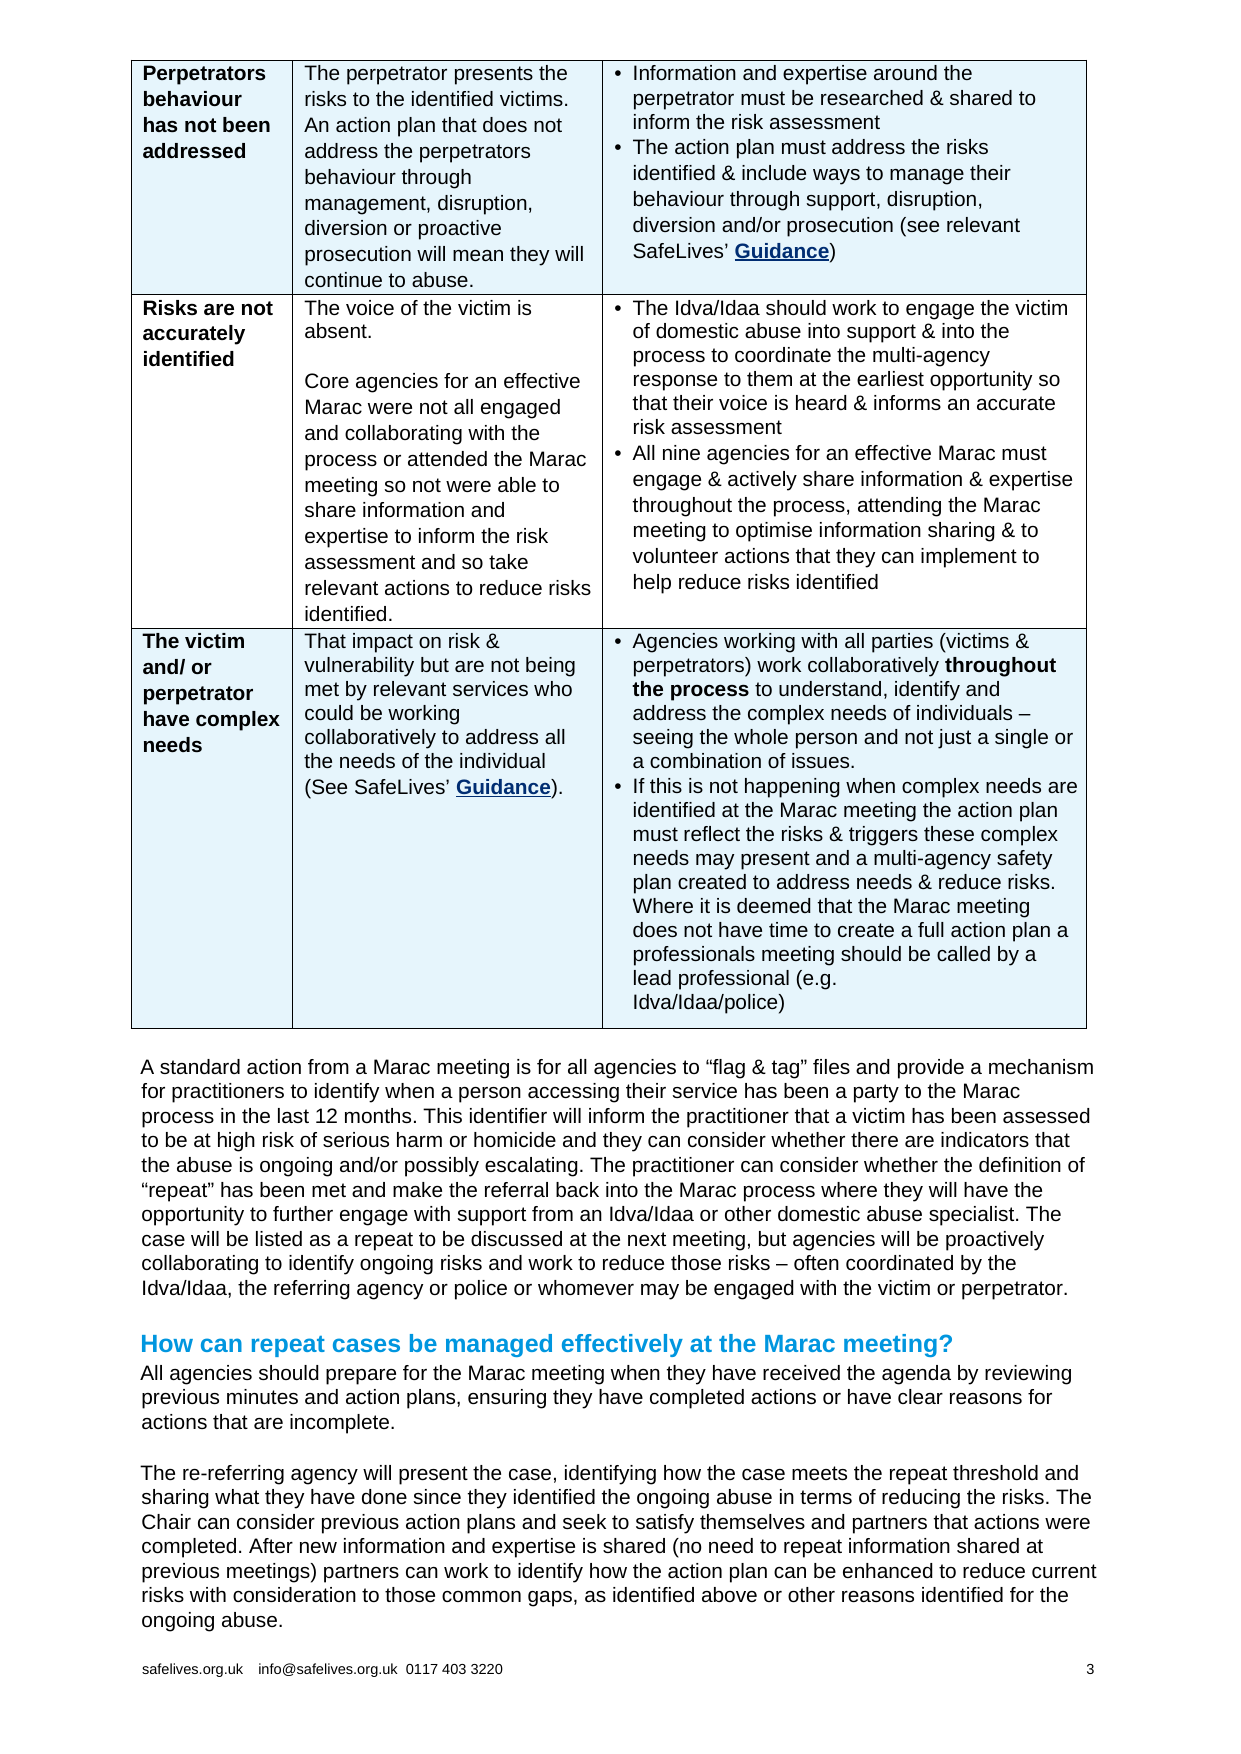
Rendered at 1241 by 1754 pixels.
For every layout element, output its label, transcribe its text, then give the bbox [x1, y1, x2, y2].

table_cell The voice of the victim is absent. Core agencies for an effective Marac were not all engaged and collaborating with the process or attended the Marac meeting so not were able to share information and expertise to inform the risk assessment and so take relevant actions to reduce risks identified. [293, 295, 602, 627]
table_cell Perpetrators behaviour has not been addressed [132, 61, 292, 294]
table_cell Risks are not accurately identified [132, 295, 292, 627]
text The re-referring agency will present the case, identifying how the case meets the repeat threshold and sharing what they have done since they identified the ongoing abuse in terms of reducing the risks. The Chair can consider previous action plans and seek to satisfy themselves and partners that actions were completed. After new information and expertise is shared (no need to repeat information shared at previous meetings) partners can work to identify how the action plan can be enhanced to reduce current risks with consideration to those common gaps, as identified above or other reasons identified for the ongoing abuse. [140, 1460, 1098, 1632]
table_cell The victim and/ or perpetrator have complex needs [132, 629, 292, 1028]
table_cell That impact on risk & vulnerability but are not being met by relevant services who could be working collaboratively to address all the needs of the individual (See SafeLives’ Guidance). [293, 629, 602, 1028]
table_cell The Idva/Idaa should work to engage the victim of domestic abuse into support & into the process to coordinate the multi-agency response to them at the earliest opportunity so that their voice is heard & informs an accurate risk assessment All nine agencies for an effective Marac must engage & actively share information & expertise throughout the process, attending the Marac meeting to optimise information sharing & to volunteer actions that they can implement to help reduce risks identified [603, 295, 1086, 627]
table_cell Agencies working with all parties (victims & perpetrators) work collaboratively throughout the process to understand, identify and address the complex needs of individuals – seeing the whole person and not just a single or a combination of issues. If this is not happening when complex needs are identified at the Marac meeting the action plan must reflect the risks & triggers these complex needs may present and a multi-agency safety plan created to address needs & reduce risks. Where it is deemed that the Marac meeting does not have time to create a full action plan a professionals meeting should be called by a lead professional (e.g. Idva/Idaa/police) [603, 629, 1086, 1028]
text A standard action from a Marac meeting is for all agencies to “flag & tag” files and provide a mechanism for practitioners to identify when a person accessing their service has been a party to the Marac process in the last 12 months. This identifier will inform the practitioner that a victim has been assessed to be at high risk of serious harm or homicide and they can consider whether there are indicators that the abuse is ongoing and/or possibly escalating. The practitioner can consider whether the definition of “repeat” has been met and make the referral back into the Marac process where they will have the opportunity to further engage with support from an Idva/Idaa or other domestic abuse specialist. The case will be listed as a repeat to be discussed at the next meeting, but agencies will be proactively collaborating to identify ongoing risks and work to reduce those risks – often coordinated by the Idva/Idaa, the referring agency or police or whomever may be engaged with the victim or perpetrator. [140, 1054, 1098, 1300]
table_cell Information and expertise around the perpetrator must be researched & shared to inform the risk assessment The action plan must address the risks identified & include ways to manage their behaviour through support, disruption, diversion and/or prosecution (see relevant SafeLives’ Guidance) [603, 61, 1086, 294]
text How can repeat cases be managed effectively at the Marac meeting? [140, 1329, 1098, 1358]
table_cell The perpetrator presents the risks to the identified victims. An action plan that does not address the perpetrators behaviour through management, disruption, diversion or proactive prosecution will mean they will continue to abuse. [293, 61, 602, 294]
text All agencies should prepare for the Marac meeting when they have received the agenda by reviewing previous minutes and action plans, ensuring they have completed actions or have clear reasons for actions that are incomplete. [140, 1360, 1098, 1433]
